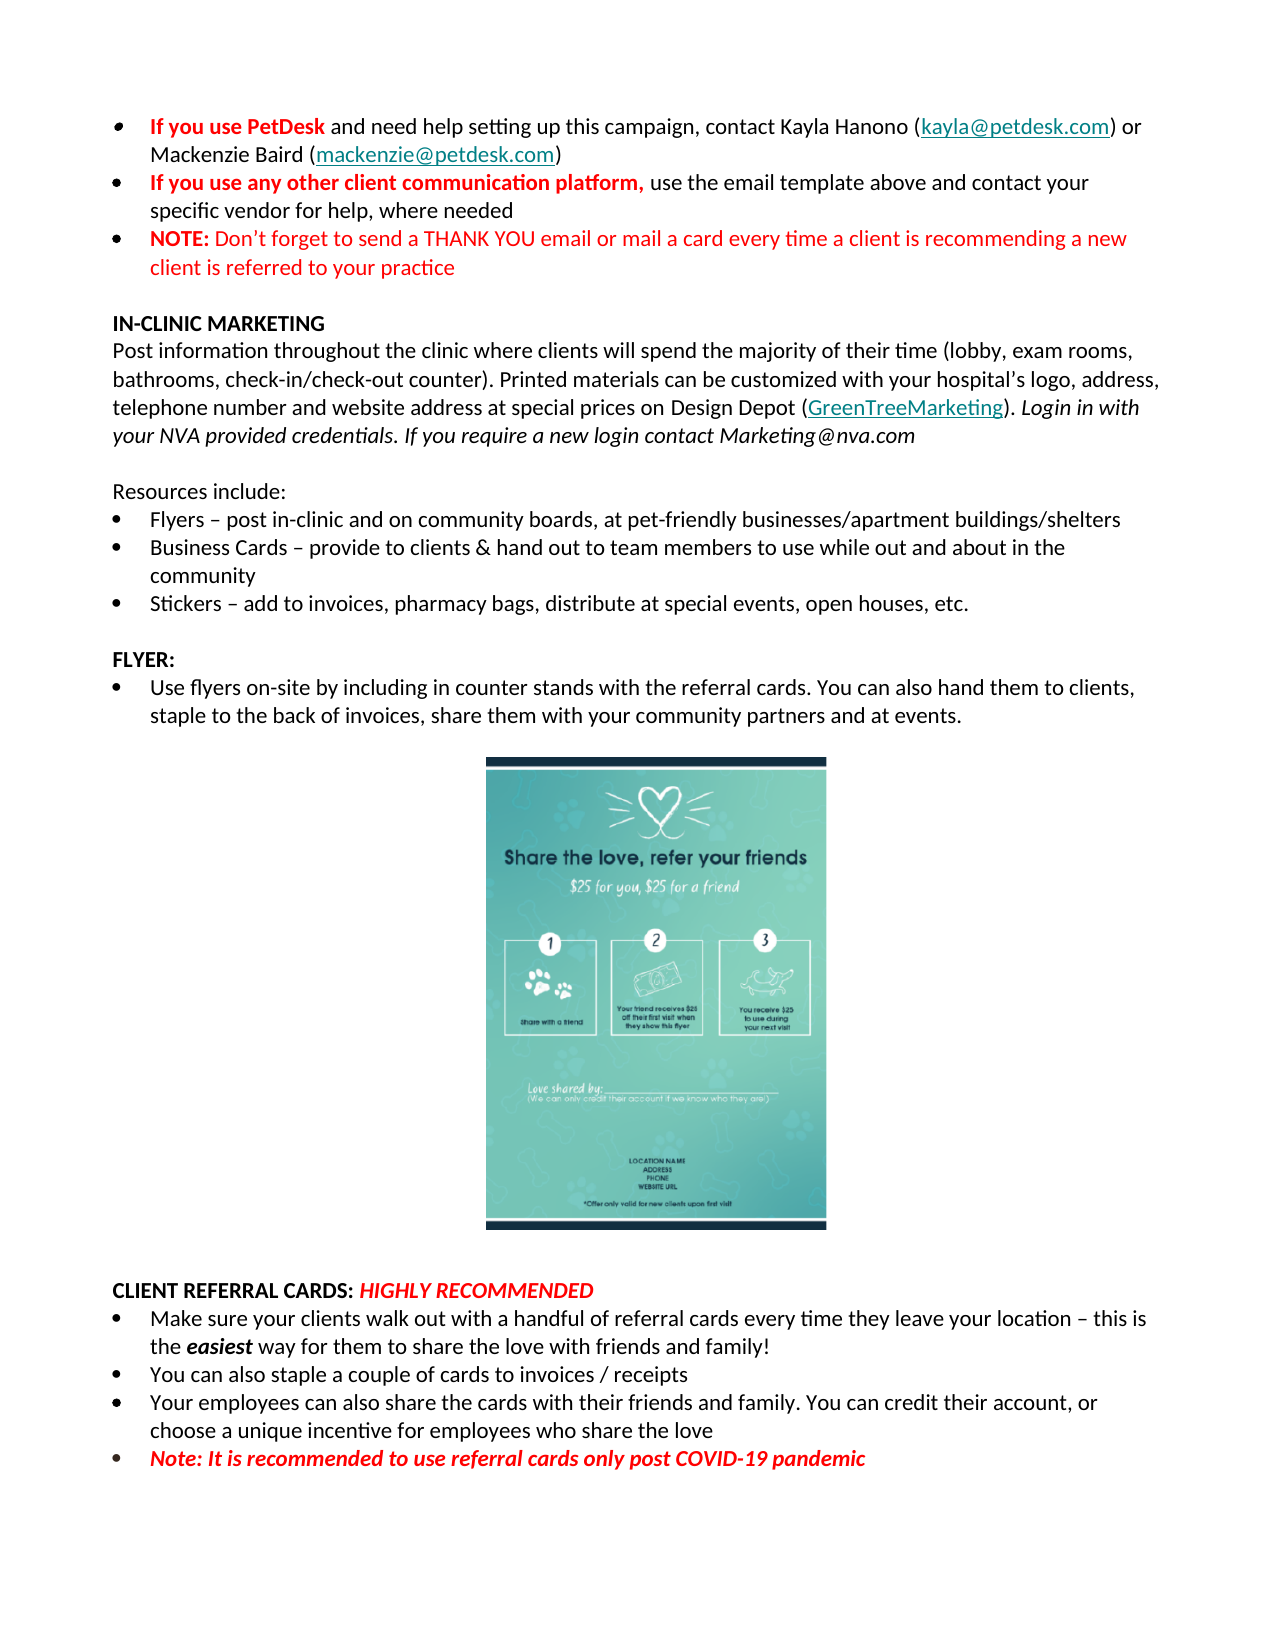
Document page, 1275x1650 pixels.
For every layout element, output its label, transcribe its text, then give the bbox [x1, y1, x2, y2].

text IN-CLINIC MARKETING [112, 309, 1162, 337]
list Stickers – add to invoices, pharmacy bags, distribute at special events, open houses, etc. [112, 589, 1162, 617]
list Business Cards – provide to clients & hand out to team members to use while out and about in the community [112, 533, 1162, 589]
list If you use any other client communication platform, use the email template above and contact your specific vendor for help, where needed [112, 168, 1162, 224]
list You can also staple a couple of cards to invoices / receipts [112, 1360, 1162, 1388]
list NOTE: Don’t forget to send a THANK YOU email or mail a card every time a client is recommending a new client is referred to your practice [112, 224, 1162, 281]
text FLYER: [112, 645, 1162, 673]
list Your employees can also share the cards with their friends and family. You can credit their account, or choose a unique incentive for employees who share the love [112, 1388, 1162, 1444]
list Make sure your clients walk out with a handful of referral cards every time they leave your location – this is the easiest way for them to share the love with friends and family! [112, 1304, 1162, 1360]
picture [486, 757, 827, 1230]
list Use flyers on-site by including in counter stands with the referral cards. You can also hand them to clients, staple to the back of invoices, share them with your community partners and at events. [112, 673, 1162, 729]
text CLIENT REFERRAL CARDS: HIGHLY RECOMMENDED [112, 1276, 1162, 1304]
text Resources include: [112, 477, 1162, 505]
list If you use PetDesk and need help setting up this campaign, contact Kayla Hanono (kayla@petdesk.com) or Mackenzie Baird (mackenzie@petdesk.com) [112, 112, 1162, 168]
list Flyers – post in-clinic and on community boards, at pet-friendly businesses/apartment buildings/shelters [112, 505, 1162, 533]
list Note: It is recommended to use referral cards only post COVID-19 pandemic [112, 1444, 1162, 1472]
text Post information throughout the clinic where clients will spend the majority of their time (lobby, exam rooms, bathrooms, check-in/check-out counter). Printed materials can be customized with your hospital’s logo, address, telephone number and website address at special prices on Design Depot (GreenTreeMarketing). Login in with your NVA provided credentials. If you require a new login contact Marketing@nva.com [112, 337, 1162, 449]
